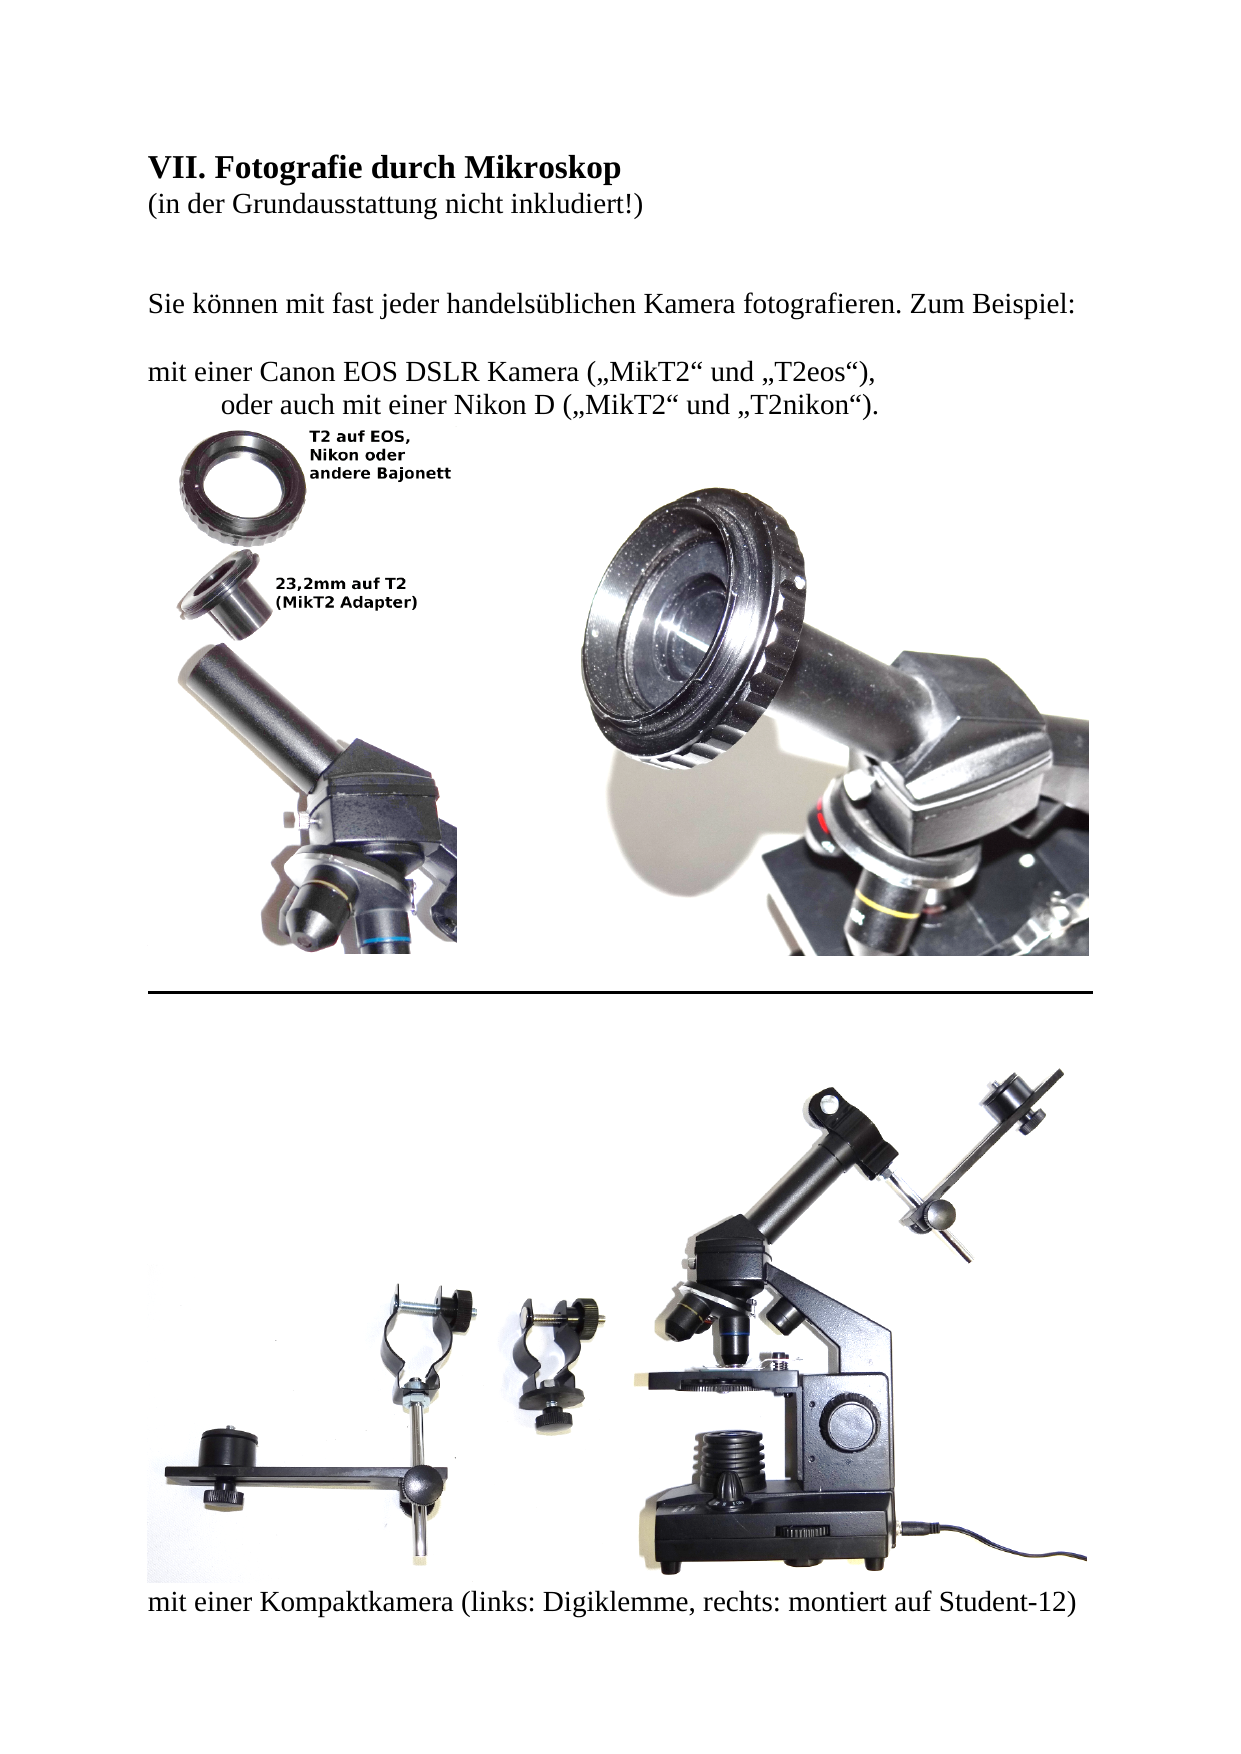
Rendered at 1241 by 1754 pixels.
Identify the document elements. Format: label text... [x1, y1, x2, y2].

text mit einer Kompaktkamera (links: Digiklemme, rechts: montiert auf Student-12) [148, 1584, 1093, 1617]
picture [147, 1264, 614, 1583]
text oder auch mit einer Nikon D („MikT2“ und „T2nikon“). [148, 387, 1093, 421]
picture [620, 1027, 1087, 1583]
text VII. Fotografie durch Mikroskop (in der Grundausstattung nicht inkludiert!) [148, 148, 1093, 219]
text mit einer Canon EOS DSLR Kamera („MikT2“ und „T2eos“), [148, 354, 1093, 387]
picture [147, 420, 457, 954]
text Sie können mit fast jeder handelsüblichen Kamera fotografieren. Zum Beispiel: [148, 287, 1093, 320]
picture [500, 473, 1089, 956]
